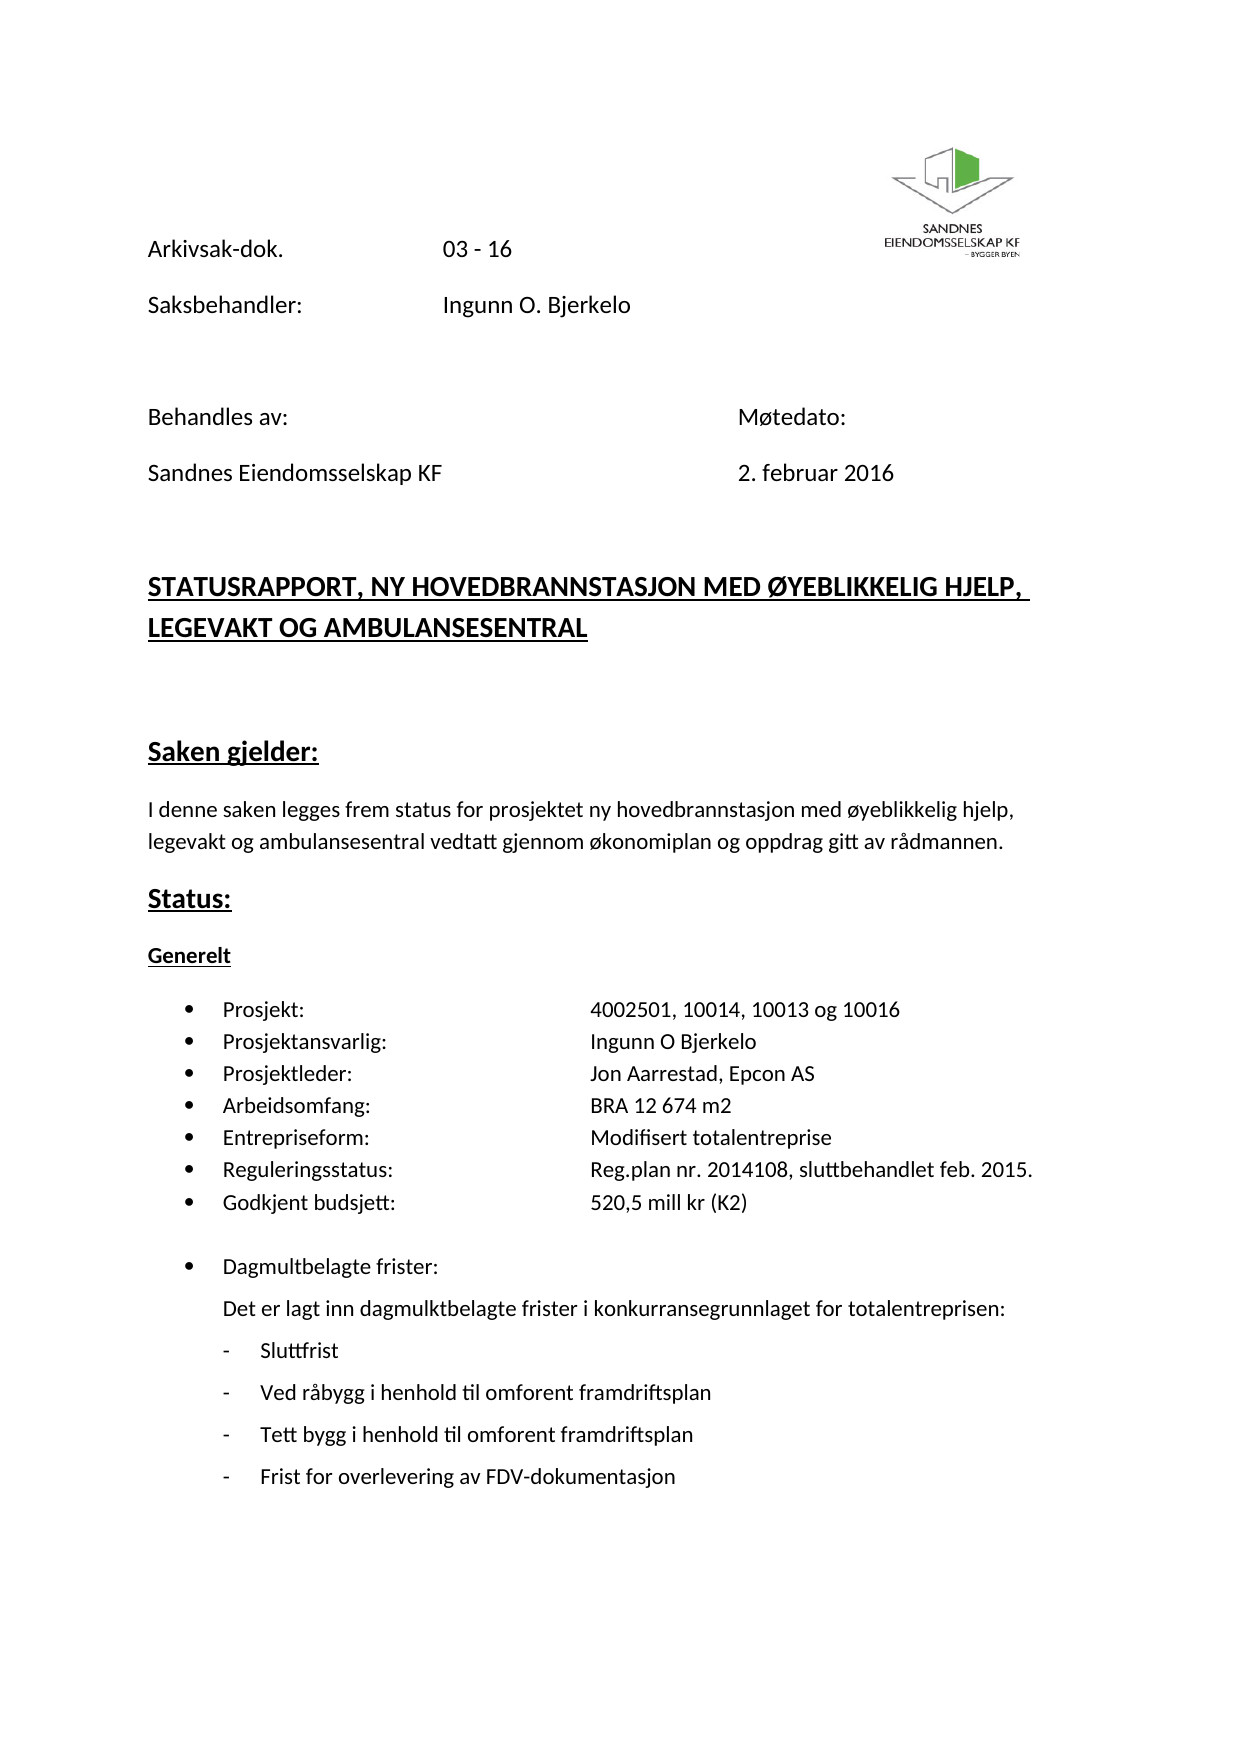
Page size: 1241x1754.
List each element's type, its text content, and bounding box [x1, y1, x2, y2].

text Saken gjelder: [148, 733, 1093, 768]
text Arkivsak-dok. 03 - 16 [148, 148, 1093, 264]
list Reguleringsstatus: Reg.plan nr. 2014108, sluttbehandlet feb. 2015. [185, 1156, 1093, 1184]
text Sandnes Eiendomsselskap KF 2. februar 2016 [148, 457, 1093, 487]
text I denne saken legges frem status for prosjektet ny hovedbrannstasjon med øyeblikkelig hjelp, legevakt og ambulansesentral vedtatt gjennom økonomiplan og oppdrag gitt av rådmannen. [148, 795, 1093, 855]
list Det er lagt inn dagmulktbelagte frister i konkurransegrunnlaget for totalentreprisen: [223, 1294, 1093, 1322]
list Dagmultbelagte frister: [185, 1252, 1093, 1280]
text Saksbehandler: Ingunn O. Bjerkelo [148, 289, 1093, 320]
list Tett bygg i henhold til omforent framdriftsplan [223, 1420, 1093, 1448]
list Frist for overlevering av FDV-dokumentasjon [223, 1462, 1093, 1490]
list Prosjekt: 4002501, 10014, 10013 og 10016 [185, 995, 1093, 1023]
list Prosjektansvarlig: Ingunn O Bjerkelo [185, 1027, 1093, 1055]
list Sluttfrist [223, 1336, 1093, 1364]
list Ved råbygg i henhold til omforent framdriftsplan [223, 1378, 1093, 1406]
list Godkjent budsjett: 520,5 mill kr (K2) [185, 1188, 1093, 1216]
text Behandles av: Møtedato: [148, 401, 1093, 431]
text STATUSRAPPORT, NY HOVEDBRANNSTASJON MED ØYEBLIKKELIG HJELP, LEGEVAKT OG AMBULANSESENTRAL [148, 568, 1093, 645]
text Generelt [148, 942, 1093, 970]
list Prosjektleder: Jon Aarrestad, Epcon AS [185, 1059, 1093, 1087]
list Entrepriseform: Modifisert totalentreprise [185, 1123, 1093, 1151]
picture [885, 147, 1020, 258]
list Arbeidsomfang: BRA 12 674 m2 [185, 1091, 1093, 1119]
text Status: [148, 880, 1093, 916]
